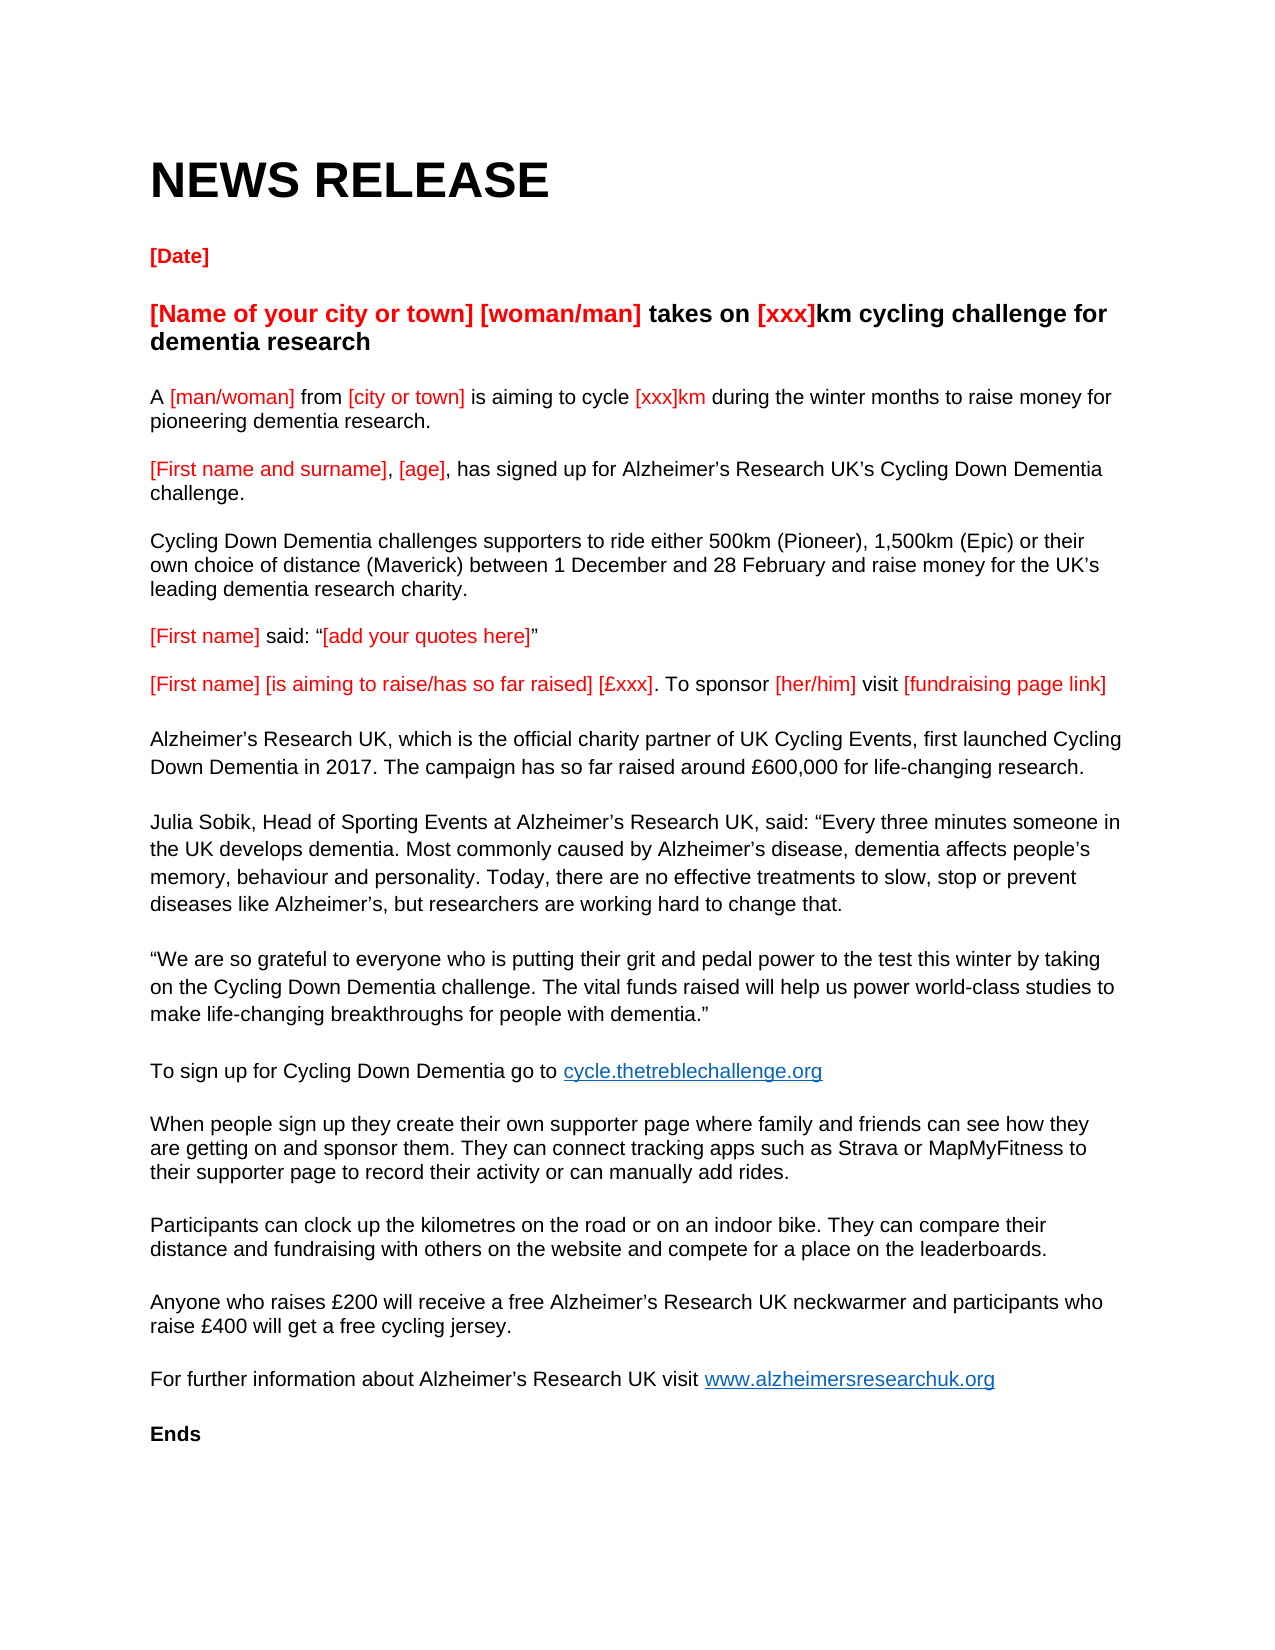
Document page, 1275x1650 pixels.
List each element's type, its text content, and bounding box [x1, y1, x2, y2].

text Participants can clock up the kilometres on the road or on an indoor bike. They can compare their distance and fundraising with others on the website and compete for a place on the leaderboards. [150, 1213, 1125, 1261]
text [Name of your city or town] [woman/man] takes on [xxx]km cycling challenge for dementia research [150, 298, 1125, 356]
text A [man/woman] from [city or town] is aiming to cycle [xxx]km during the winter months to raise money for pioneering dementia research. [150, 385, 1125, 433]
text “We are so grateful to everyone who is putting their grit and pedal power to the test this winter by taking on the Cycling Down Dementia challenge. The vital funds raised will help us power world-class studies to make life-changing breakthroughs for people with dementia.” [150, 947, 1125, 1026]
text Alzheimer’s Research UK, which is the official charity partner of UK Cycling Events, first launched Cycling Down Dementia in 2017. The campaign has so far raised around £600,000 for life-changing research. [150, 727, 1125, 779]
text Anyone who raises £200 will receive a free Alzheimer’s Research UK neckwarmer and participants who raise £400 will get a free cycling jersey. [150, 1290, 1125, 1338]
text For further information about Alzheimer’s Research UK visit www.alzheimersresearchuk.org [150, 1367, 1125, 1391]
text When people sign up they create their own supporter page where family and friends can see how they are getting on and sponsor them. They can connect tracking apps such as Strava or MapMyFitness to their supporter page to record their activity or can manually add rides. [150, 1112, 1125, 1184]
text [First name and surname], [age], has signed up for Alzheimer’s Research UK’s Cycling Down Dementia challenge. [150, 457, 1125, 504]
text Cycling Down Dementia challenges supporters to ride either 500km (Pioneer), 1,500km (Epic) or their own choice of distance (Maverick) between 1 December and 28 February and raise money for the UK’s leading dementia research charity. [150, 528, 1125, 600]
text Ends [150, 1422, 1125, 1446]
text [First name] [is aiming to raise/has so far raised] [£xxx]. To sponsor [her/him] visit [fundraising page link] [150, 672, 1125, 696]
text To sign up for Cycling Down Dementia go to cycle.thetreblechallenge.org [150, 1059, 1125, 1083]
text [Date] [150, 243, 1125, 267]
text [First name] said: “[add your quotes here]” [150, 624, 1125, 648]
text Julia Sobik, Head of Sporting Events at Alzheimer’s Research UK, said: “Every three minutes someone in the UK develops dementia. Most commonly caused by Alzheimer’s disease, dementia affects people’s memory, behaviour and personality. Today, there are no effective treatments to slow, stop or prevent diseases like Alzheimer’s, but researchers are working hard to change that. [150, 810, 1125, 916]
text NEWS RELEASE [150, 150, 1125, 207]
